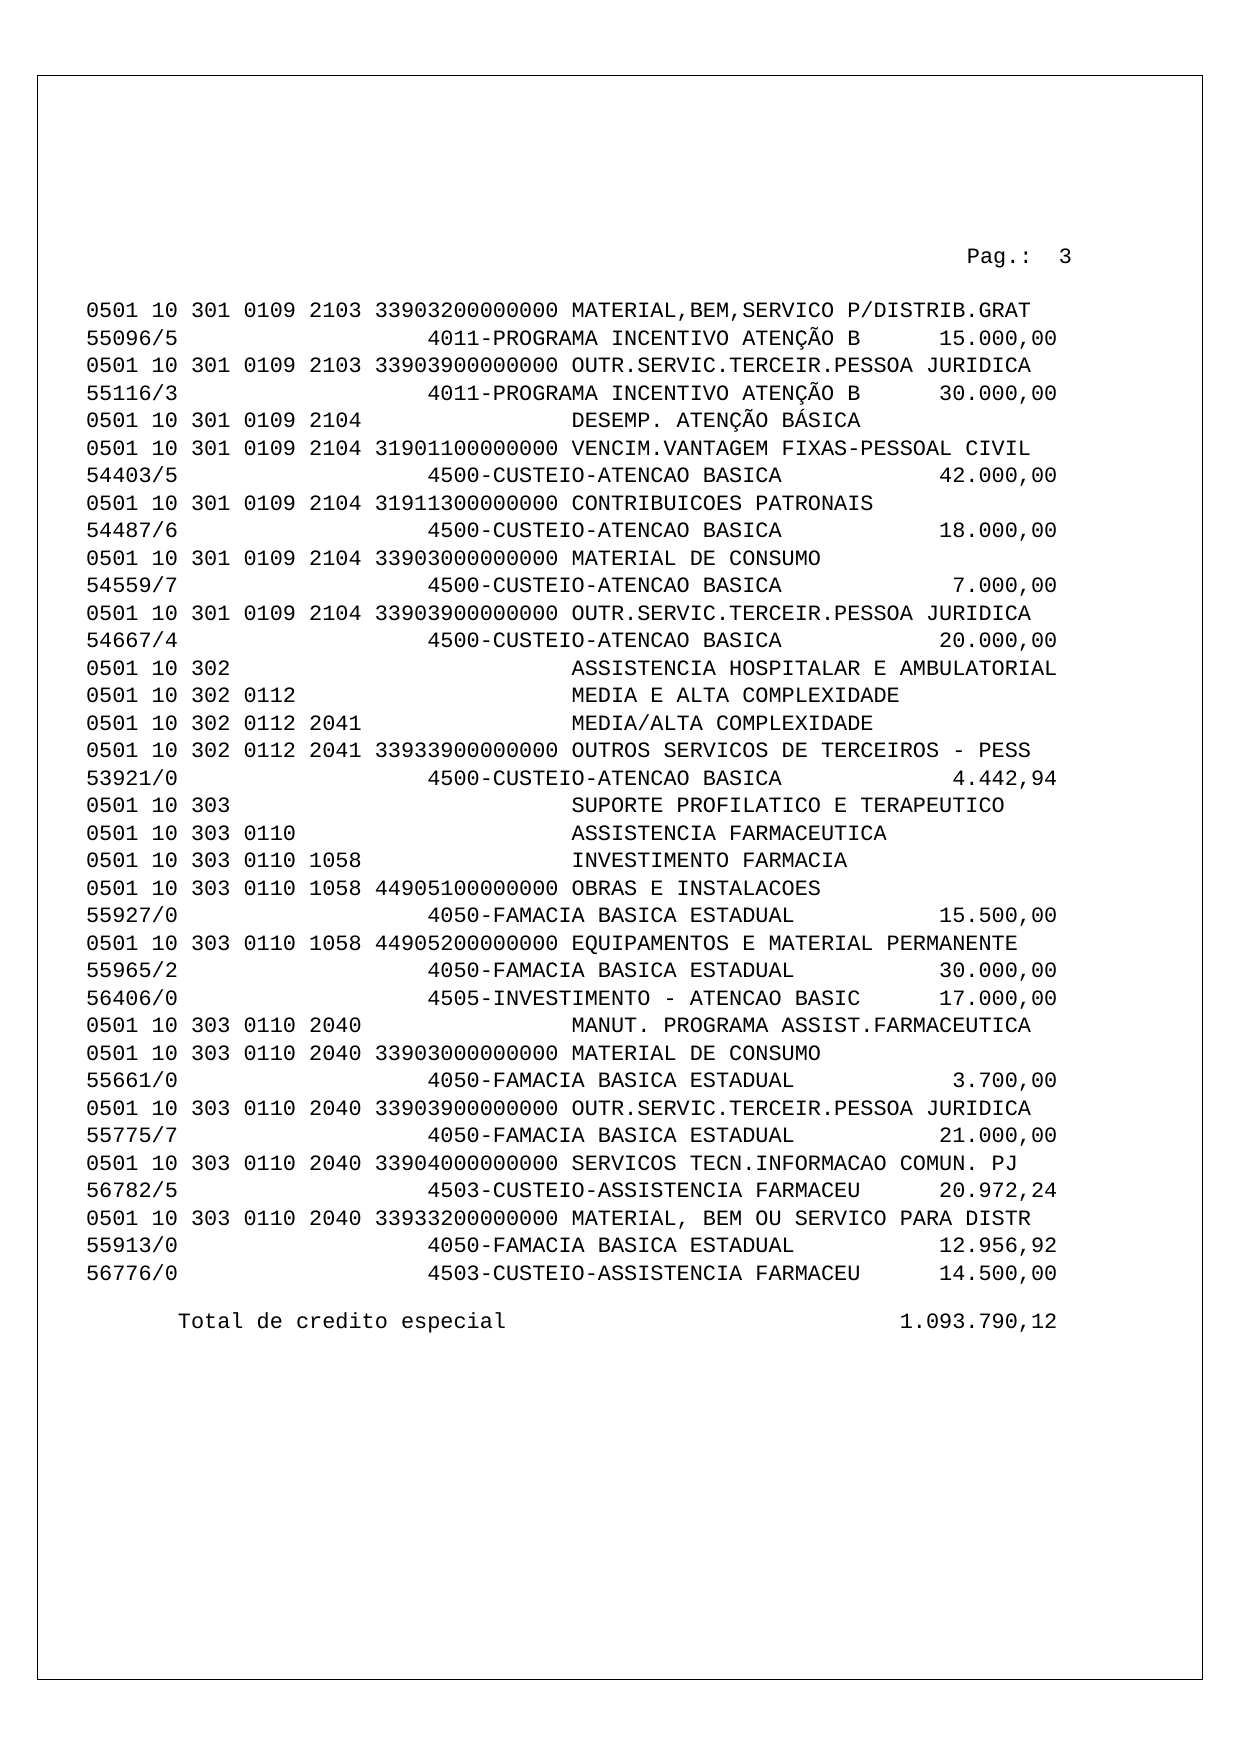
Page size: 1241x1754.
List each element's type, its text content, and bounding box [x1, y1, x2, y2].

text 55775/7 4050-FAMACIA BASICA ESTADUAL 21.000,00 [46, 1124, 1188, 1149]
text Total de credito especial 1.093.790,12 [46, 1310, 1188, 1335]
text 0501 10 302 ASSISTENCIA HOSPITALAR E AMBULATORIAL [46, 657, 1188, 682]
text 0501 10 301 0109 2104 DESEMP. ATENÇÃO BÁSICA [46, 409, 1188, 434]
text 54403/5 4500-CUSTEIO-ATENCAO BASICA 42.000,00 [46, 464, 1188, 489]
text 0501 10 302 0112 MEDIA E ALTA COMPLEXIDADE [46, 684, 1188, 709]
text 0501 10 301 0109 2104 33903000000000 MATERIAL DE CONSUMO [46, 547, 1188, 572]
text 55913/0 4050-FAMACIA BASICA ESTADUAL 12.956,92 [46, 1234, 1188, 1259]
text 0501 10 301 0109 2104 33903900000000 OUTR.SERVIC.TERCEIR.PESSOA JURIDICA [46, 602, 1188, 627]
text 56776/0 4503-CUSTEIO-ASSISTENCIA FARMACEU 14.500,00 [46, 1262, 1188, 1287]
text 54487/6 4500-CUSTEIO-ATENCAO BASICA 18.000,00 [46, 519, 1188, 544]
text 53921/0 4500-CUSTEIO-ATENCAO BASICA 4.442,94 [46, 767, 1188, 792]
text 0501 10 303 0110 2040 33903000000000 MATERIAL DE CONSUMO [46, 1042, 1188, 1067]
text 0501 10 302 0112 2041 MEDIA/ALTA COMPLEXIDADE [46, 712, 1188, 737]
text 56406/0 4505-INVESTIMENTO - ATENCAO BASIC 17.000,00 [46, 987, 1188, 1012]
text 55116/3 4011-PROGRAMA INCENTIVO ATENÇÃO B 30.000,00 [46, 382, 1188, 407]
text 0501 10 301 0109 2104 31901100000000 VENCIM.VANTAGEM FIXAS-PESSOAL CIVIL [46, 437, 1188, 462]
text 0501 10 302 0112 2041 33933900000000 OUTROS SERVICOS DE TERCEIROS - PESS [46, 739, 1188, 764]
text 55965/2 4050-FAMACIA BASICA ESTADUAL 30.000,00 [46, 959, 1188, 984]
text 55927/0 4050-FAMACIA BASICA ESTADUAL 15.500,00 [46, 904, 1188, 929]
text 55096/5 4011-PROGRAMA INCENTIVO ATENÇÃO B 15.000,00 [46, 327, 1188, 352]
text 0501 10 301 0109 2104 31911300000000 CONTRIBUICOES PATRONAIS [46, 492, 1188, 517]
text 0501 10 303 SUPORTE PROFILATICO E TERAPEUTICO [46, 794, 1188, 819]
text 0501 10 303 0110 1058 44905100000000 OBRAS E INSTALACOES [46, 877, 1188, 902]
text 0501 10 303 0110 ASSISTENCIA FARMACEUTICA [46, 822, 1188, 847]
text 55661/0 4050-FAMACIA BASICA ESTADUAL 3.700,00 [46, 1069, 1188, 1094]
text 0501 10 303 0110 2040 33904000000000 SERVICOS TECN.INFORMACAO COMUN. PJ [46, 1152, 1188, 1177]
text 0501 10 301 0109 2103 33903200000000 MATERIAL,BEM,SERVICO P/DISTRIB.GRAT [46, 299, 1188, 324]
text 0501 10 303 0110 2040 MANUT. PROGRAMA ASSIST.FARMACEUTICA [46, 1014, 1188, 1039]
text 0501 10 303 0110 2040 33933200000000 MATERIAL, BEM OU SERVICO PARA DISTR [46, 1207, 1188, 1232]
text 54667/4 4500-CUSTEIO-ATENCAO BASICA 20.000,00 [46, 629, 1188, 654]
text 0501 10 301 0109 2103 33903900000000 OUTR.SERVIC.TERCEIR.PESSOA JURIDICA [46, 354, 1188, 379]
text 0501 10 303 0110 1058 INVESTIMENTO FARMACIA [46, 849, 1188, 874]
text 54559/7 4500-CUSTEIO-ATENCAO BASICA 7.000,00 [46, 574, 1188, 599]
text 0501 10 303 0110 1058 44905200000000 EQUIPAMENTOS E MATERIAL PERMANENTE [46, 932, 1188, 957]
text 0501 10 303 0110 2040 33903900000000 OUTR.SERVIC.TERCEIR.PESSOA JURIDICA [46, 1097, 1188, 1122]
text 56782/5 4503-CUSTEIO-ASSISTENCIA FARMACEU 20.972,24 [46, 1179, 1188, 1204]
